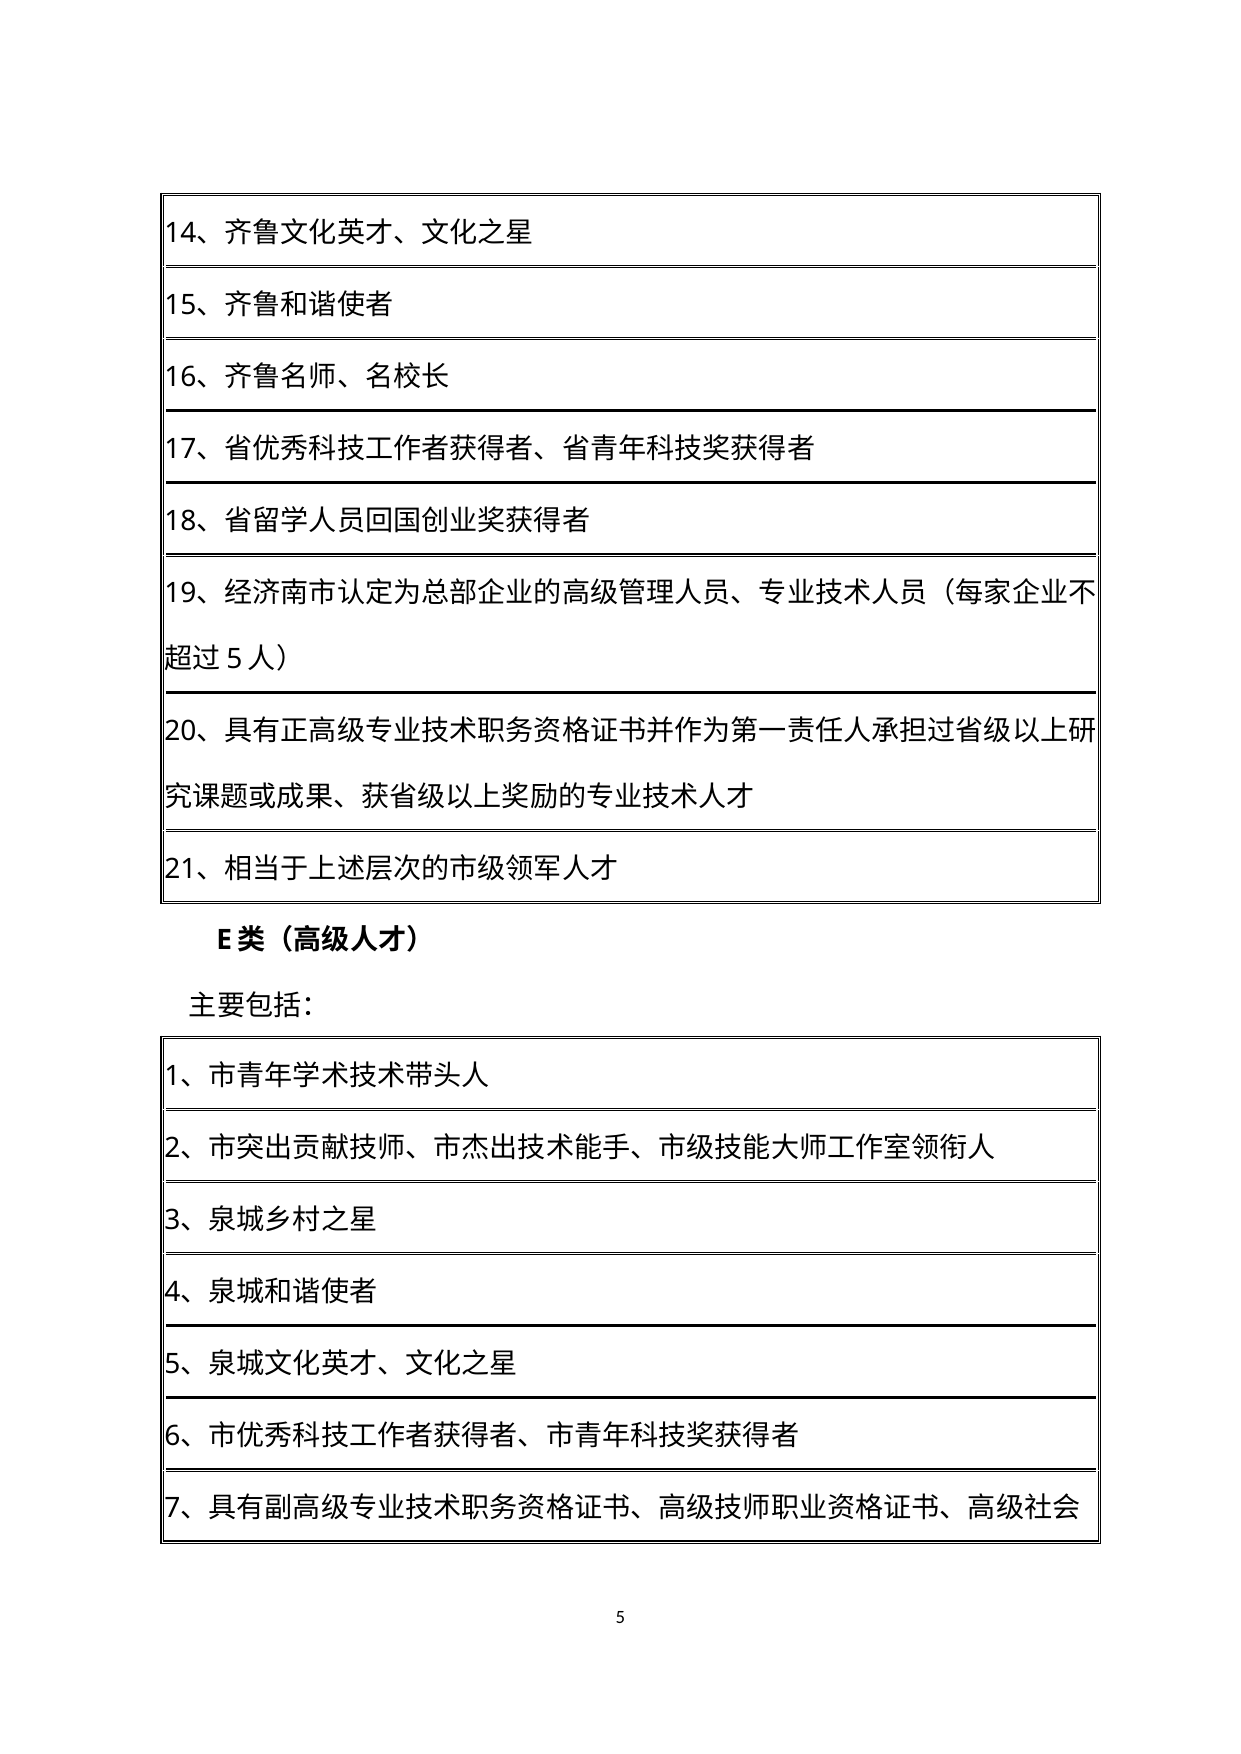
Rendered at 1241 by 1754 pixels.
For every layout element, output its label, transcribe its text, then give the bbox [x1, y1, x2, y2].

table_cell 17、省优秀科技工作者获得者、省青年科技奖获得者 [164, 409, 1098, 481]
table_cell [164, 1468, 1098, 1540]
table_cell 19、经济南市认定为总部企业的高级管理人员、专业技术人员（每家企业不超过5人） [164, 553, 1098, 691]
table_cell 20、具有正高级专业技术职务资格证书并作为第一责任人承担过省级以上研究课题或成果、获省级以上奖励的专业技术人才 [164, 691, 1098, 829]
table_cell 14、齐鲁文化英才、文化之星 [164, 196, 1098, 265]
table_cell 16、齐鲁名师、名校长 [162, 337, 1099, 409]
table_header 1、市青年学术技术带头人 [164, 1039, 1098, 1108]
table_cell 5、泉城文化英才、文化之星 [164, 1324, 1098, 1396]
table_cell 2、市突出贡献技师、市杰出技术能手、市级技能大师工作室领衔人 [162, 1108, 1099, 1180]
table_cell 18、省留学人员回国创业奖获得者 [164, 481, 1098, 553]
text E类（高级人才） [159, 904, 1081, 970]
table_cell 4、泉城和谐使者 [162, 1252, 1099, 1324]
table_cell 6、市优秀科技工作者获得者、市青年科技奖获得者 [164, 1396, 1098, 1468]
table_cell 15、齐鲁和谐使者 [162, 265, 1099, 337]
text 主要包括： [159, 970, 1081, 1036]
table_cell 3、泉城乡村之星 [162, 1180, 1099, 1252]
table_cell 21、相当于上述层次的市级领军人才 [162, 829, 1099, 901]
